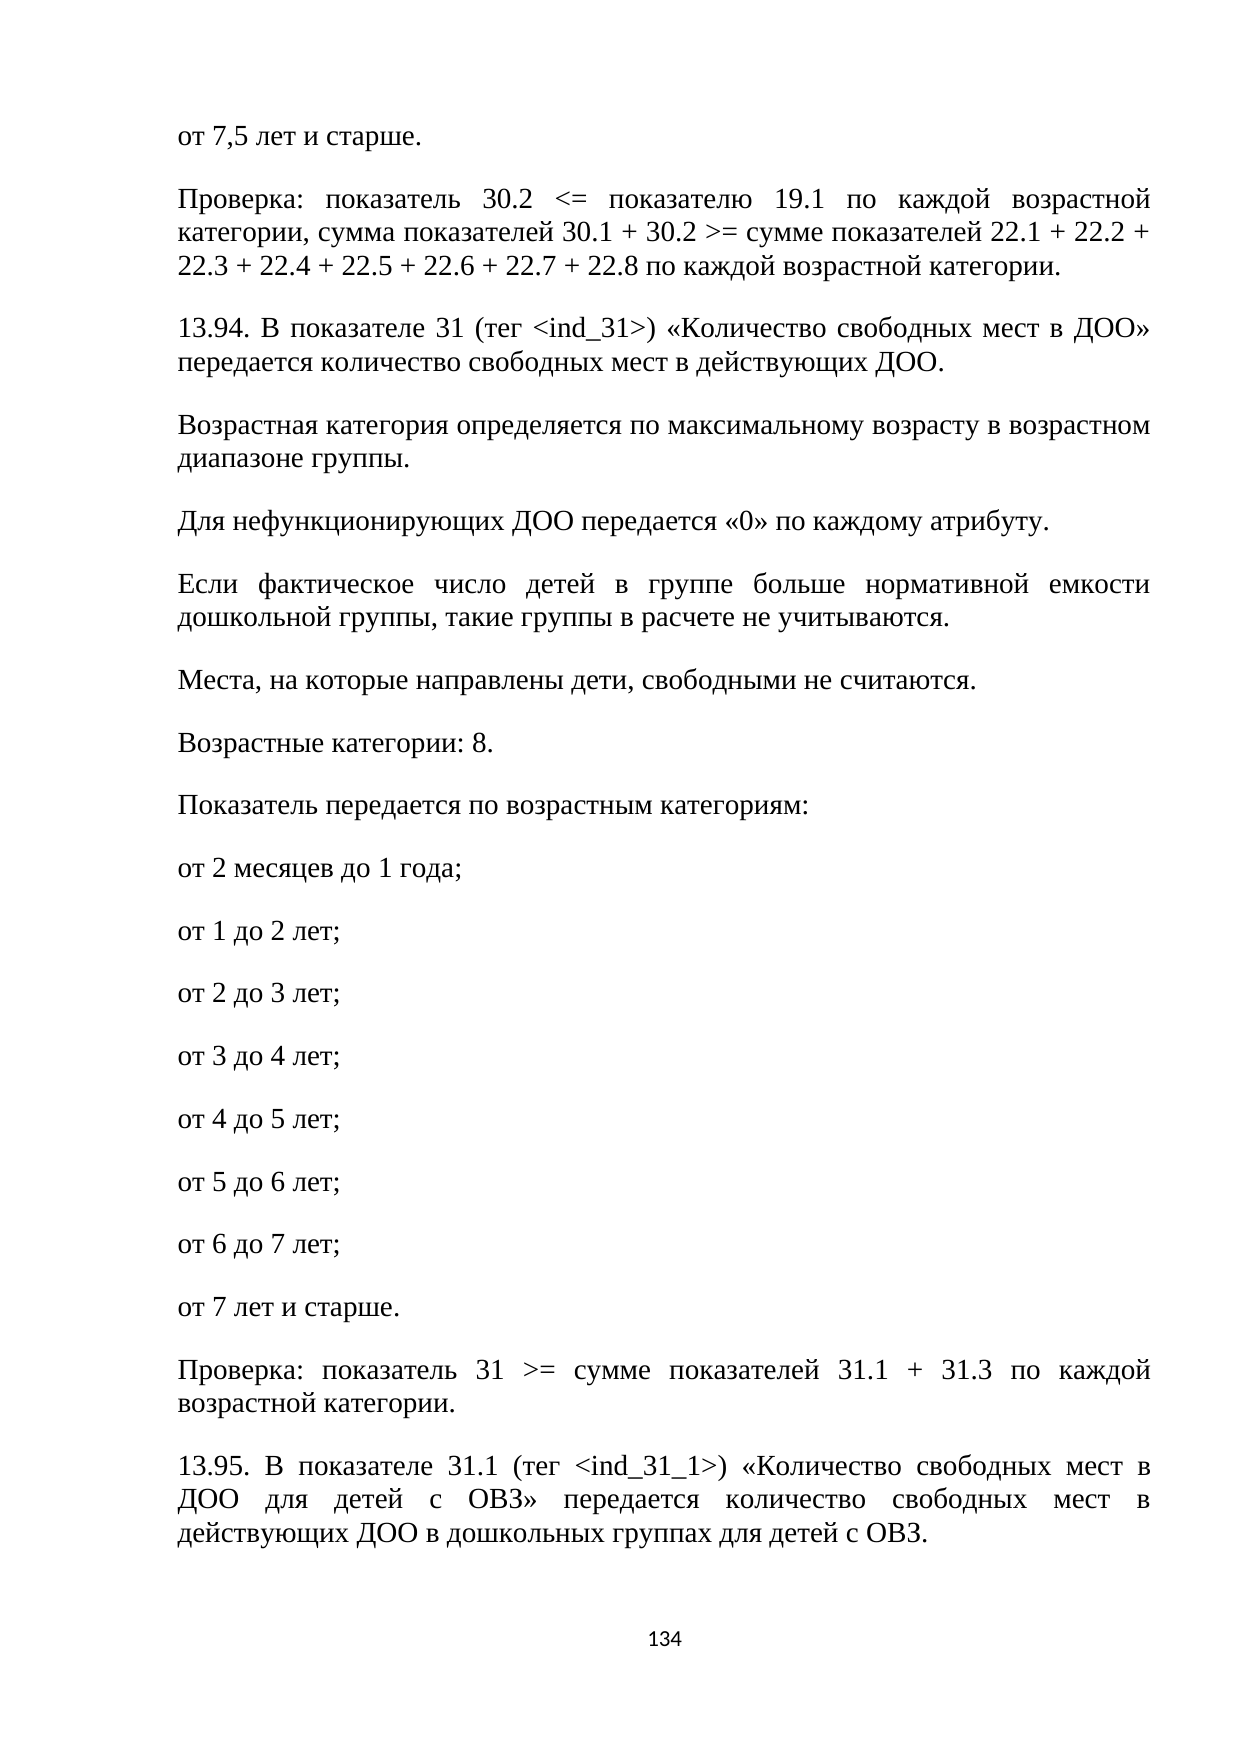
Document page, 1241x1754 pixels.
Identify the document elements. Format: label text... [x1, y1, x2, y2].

text от 5 до 6 лет; [177, 1164, 1152, 1197]
text Если фактическое число детей в группе больше нормативной емкости дошкольной группы, такие группы в расчете не учитываются. [177, 566, 1152, 633]
text Места, на которые направлены дети, свободными не считаются. [177, 662, 1152, 696]
text Возрастная категория определяется по максимальному возрасту в возрастном диапазоне группы. [177, 407, 1152, 474]
text от 2 месяцев до 1 года; [177, 850, 1152, 884]
text от 1 до 2 лет; [177, 913, 1152, 946]
text Проверка: показатель 31 >= сумме показателей 31.1 + 31.3 по каждой возрастной категории. [177, 1352, 1152, 1419]
text Показатель передается по возрастным категориям: [177, 787, 1152, 821]
text Проверка: показатель 30.2 <= показателю 19.1 по каждой возрастной категории, сумма показателей 30.1 + 30.2 >= сумме показателей 22.1 + 22.2 + 22.3 + 22.4 + 22.5 + 22.6 + 22.7 + 22.8 по каждой возрастной категории. [177, 181, 1152, 281]
text от 3 до 4 лет; [177, 1038, 1152, 1072]
text от 4 до 5 лет; [177, 1101, 1152, 1134]
text 13.94. В показателе 31 (тег <ind_31>) «Количество свободных мест в ДОО» передается количество свободных мест в действующих ДОО. [177, 311, 1152, 378]
text от 7,5 лет и старше. [177, 118, 1152, 152]
text от 7 лет и старше. [177, 1289, 1152, 1323]
text от 6 до 7 лет; [177, 1226, 1152, 1260]
text 13.95. В показателе 31.1 (тег <ind_31_1>) «Количество свободных мест в ДОО для детей с ОВЗ» передается количество свободных мест в действующих ДОО в дошкольных группах для детей с ОВЗ. [177, 1448, 1152, 1549]
text Возрастные категории: 8. [177, 725, 1152, 758]
text от 2 до 3 лет; [177, 976, 1152, 1009]
text Для нефункционирующих ДОО передается «0» по каждому атрибуту. [177, 503, 1152, 537]
